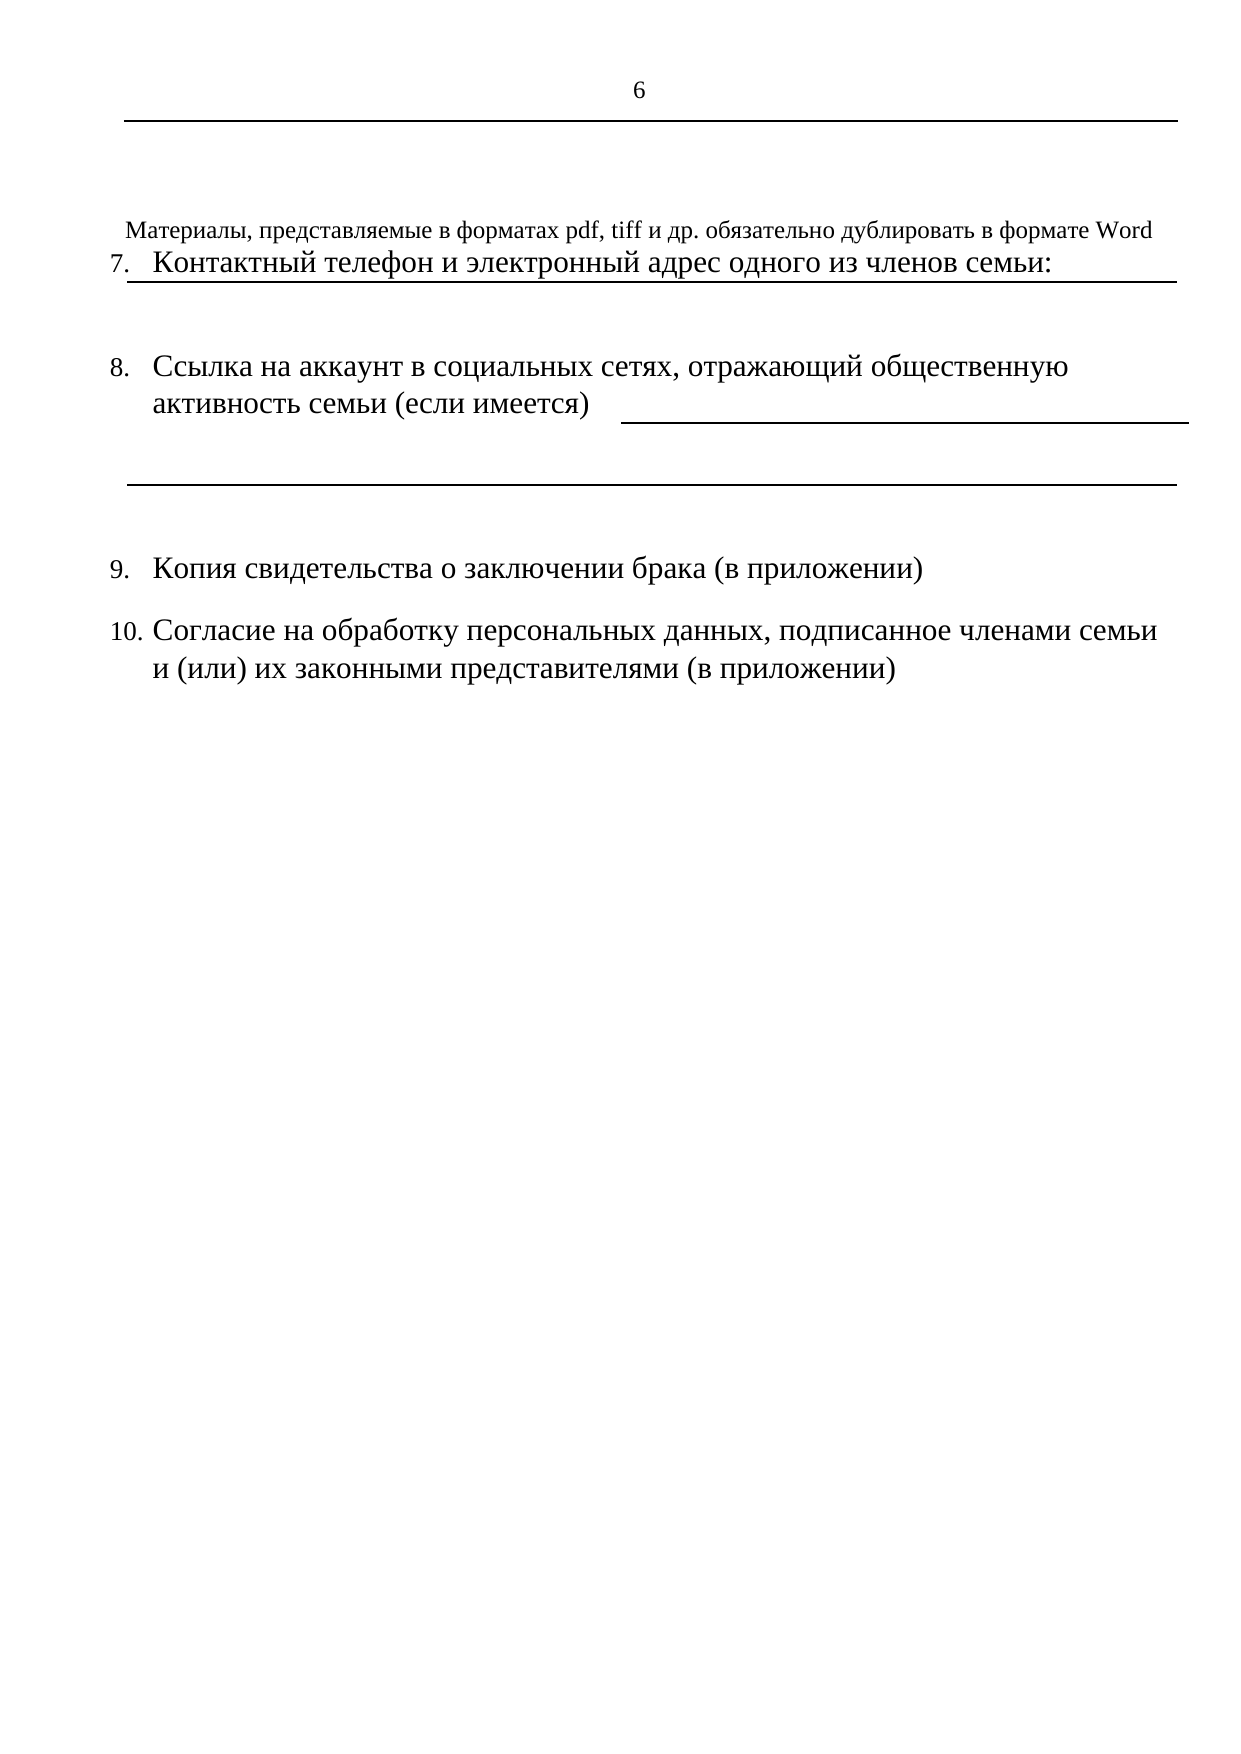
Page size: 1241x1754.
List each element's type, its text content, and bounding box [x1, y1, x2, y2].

list Контактный телефон и электронный адрес одного из членов семьи: [109, 243, 1177, 279]
list Согласие на обработку персональных данных, подписанное членами семьи и (или) их законными представителями (в приложении) [109, 612, 1177, 685]
list Копия свидетельства о заключении брака (в приложении) [109, 549, 1177, 585]
list Ссылка на аккаунт в социальных сетях, отражающий общественную активность семьи (если имеется) [109, 347, 1177, 421]
text Материалы, представляемые в форматах pdf, tiff и др. обязательно дублировать в формате Word [106, 217, 1177, 243]
